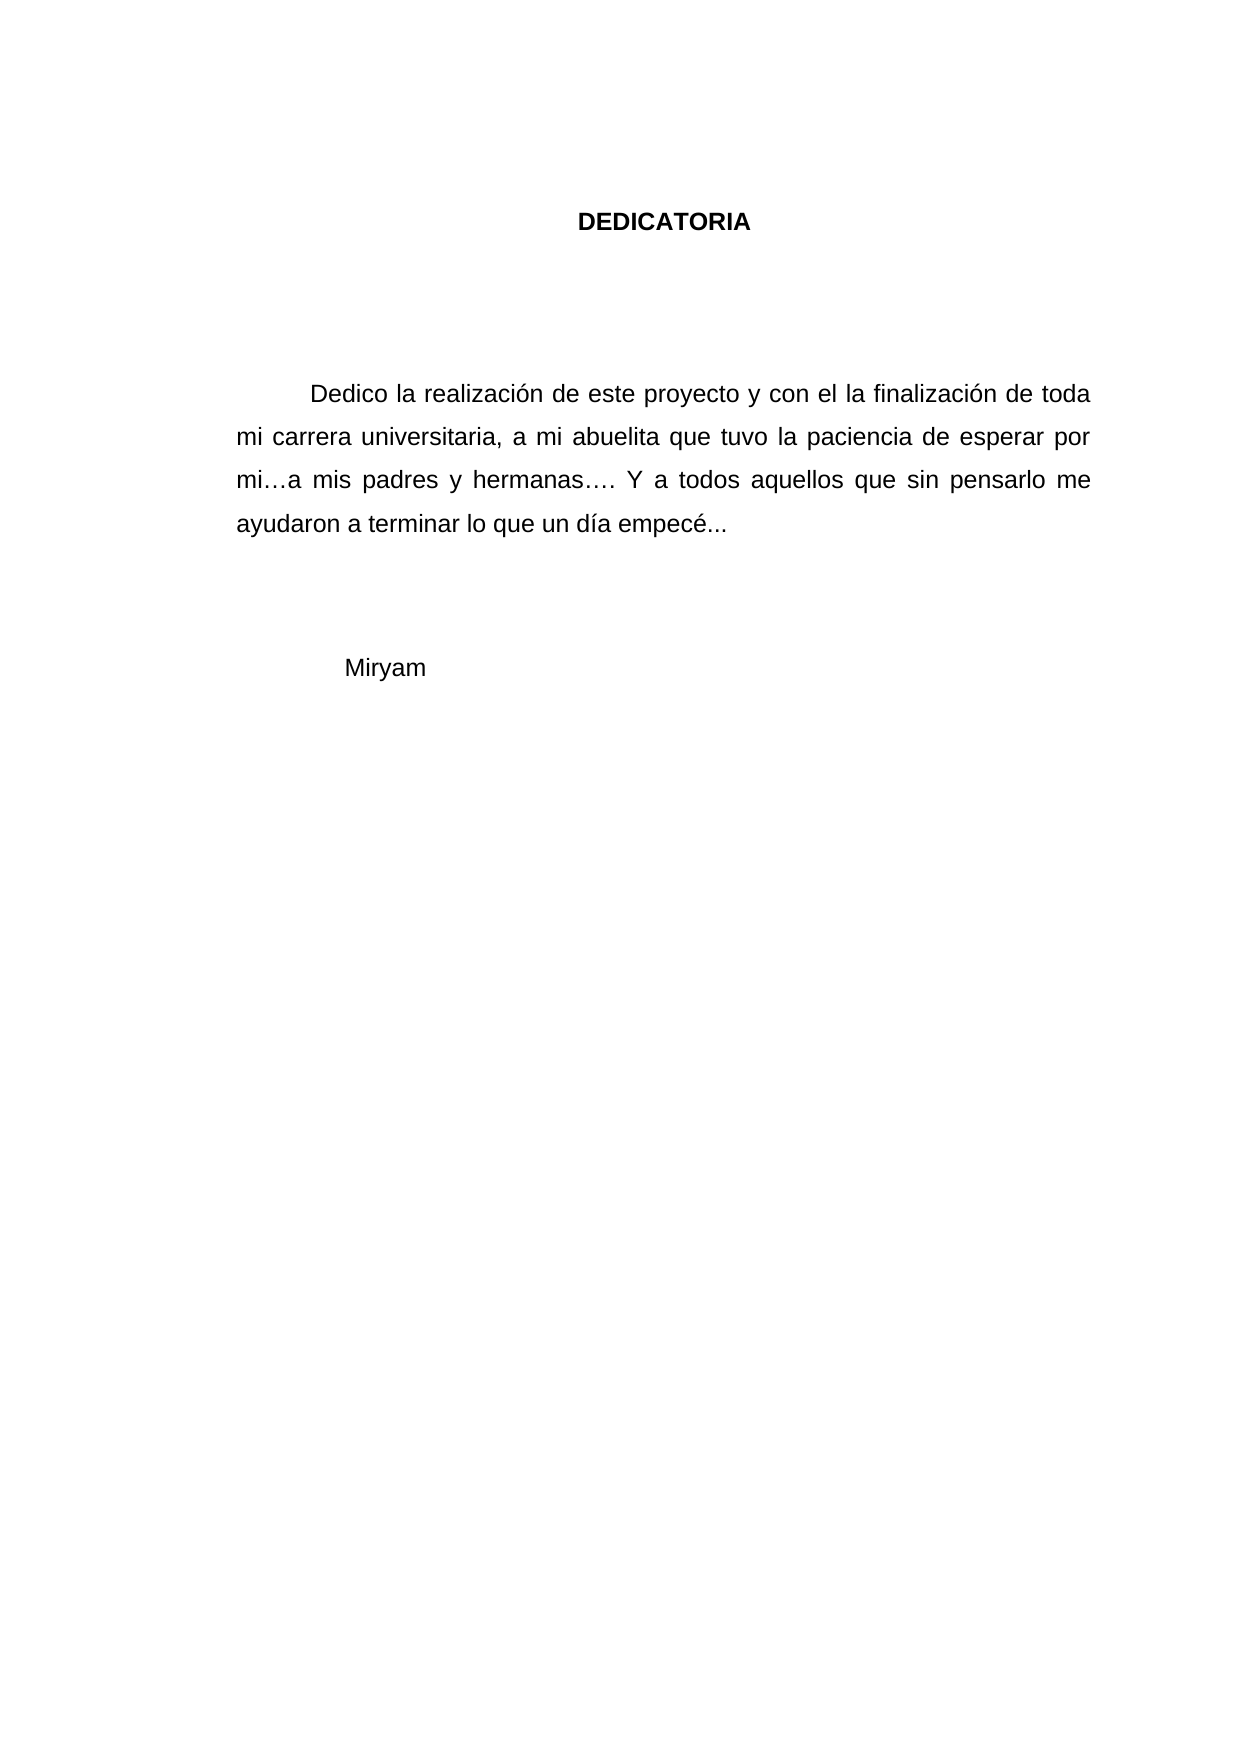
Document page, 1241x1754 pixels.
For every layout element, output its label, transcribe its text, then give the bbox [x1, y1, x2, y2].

text Dedico la realización de este proyecto y con el la finalización de toda mi carrera universitaria, a mi abuelita que tuvo la paciencia de esperar por mi…a mis padres y hermanas…. Y a todos aquellos que sin pensarlo me ayudaron a terminar lo que un día empecé... [236, 379, 1092, 537]
text Miryam [236, 653, 1092, 682]
text DEDICATORIA [236, 207, 1092, 236]
